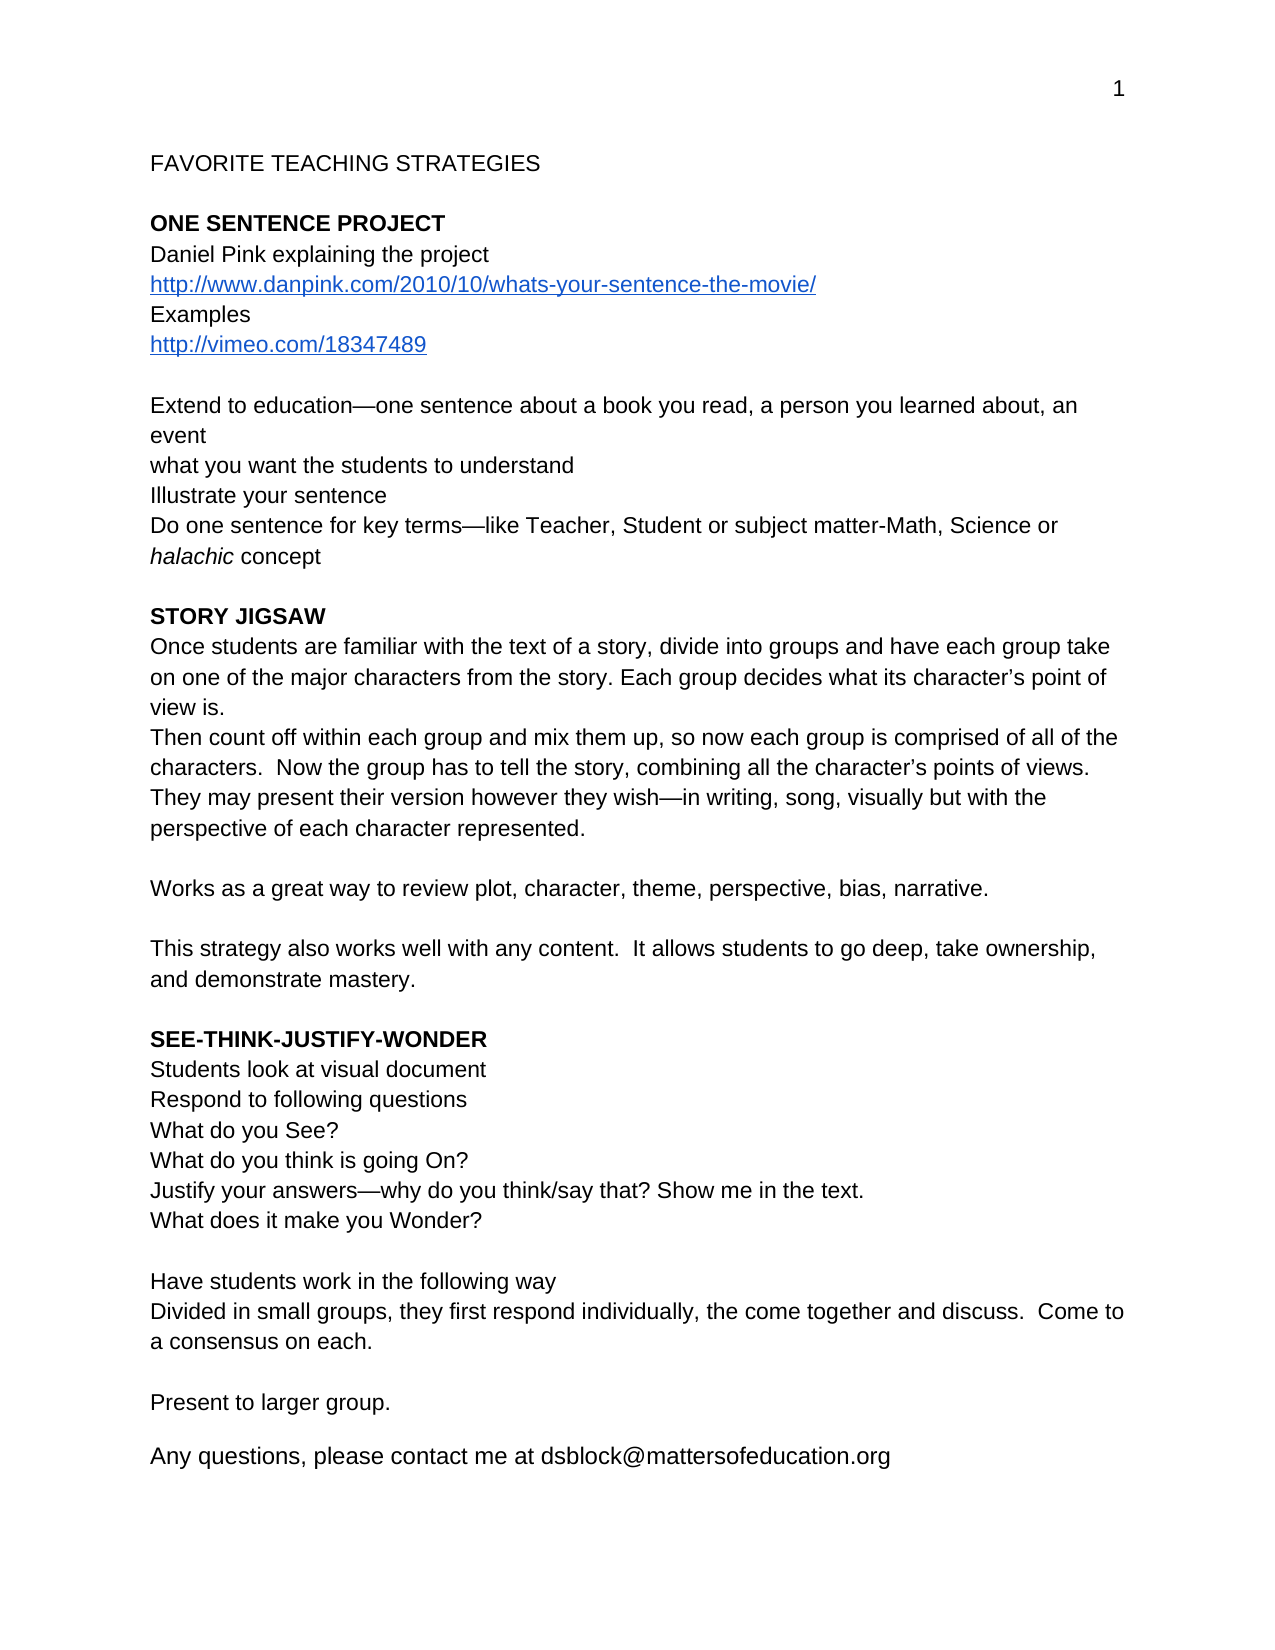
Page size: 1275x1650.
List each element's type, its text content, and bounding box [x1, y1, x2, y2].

text Once students are familiar with the text of a story, divide into groups and have each group take on one of the major characters from the story. Each group decides what its character’s point of view is. [150, 633, 1125, 720]
text Justify your answers—why do you think/say that? Show me in the text. [150, 1177, 1125, 1203]
text FAVORITE TEACHING STRATEGIES [150, 150, 1125, 176]
text STORY JIGSAW [150, 603, 1125, 629]
text Extend to education—one sentence about a book you read, a person you learned about, an event [150, 392, 1125, 448]
text Daniel Pink explaining the project [150, 241, 1125, 267]
text SEE-THINK-JUSTIFY-WONDER [150, 1026, 1125, 1052]
text What does it make you Wonder? [150, 1207, 1125, 1234]
text Do one sentence for key terms—like Teacher, Student or subject matter-Math, Science or halachic concept [150, 512, 1125, 569]
text What do you See? [150, 1117, 1125, 1143]
text Then count off within each group and mix them up, so now each group is comprised of all of the characters. Now the group has to tell the story, combining all the character’s points of views. They may present their version however they wish—in writing, song, visually but with the perspective of each character represented. [150, 724, 1125, 841]
text Have students work in the following way [150, 1268, 1125, 1294]
text Present to larger group. [150, 1388, 1125, 1415]
text What do you think is going On? [150, 1147, 1125, 1173]
text Examples [150, 301, 1125, 327]
text http://www.danpink.com/2010/10/whats-your-sentence-the-movie/ [150, 271, 1125, 297]
text what you want the students to understand [150, 452, 1125, 478]
text This strategy also works well with any content. It allows students to go deep, take ownership, and demonstrate mastery. [150, 935, 1125, 992]
text http://vimeo.com/18347489 [150, 331, 1125, 358]
text Respond to following questions [150, 1086, 1125, 1113]
text Works as a great way to review plot, character, theme, perspective, bias, narrative. [150, 875, 1125, 901]
text Students look at visual document [150, 1056, 1125, 1083]
text ONE SENTENCE PROJECT [150, 210, 1125, 237]
text Divided in small groups, they first respond individually, the come together and discuss. Come to a consensus on each. [150, 1298, 1125, 1354]
text Illustrate your sentence [150, 482, 1125, 509]
